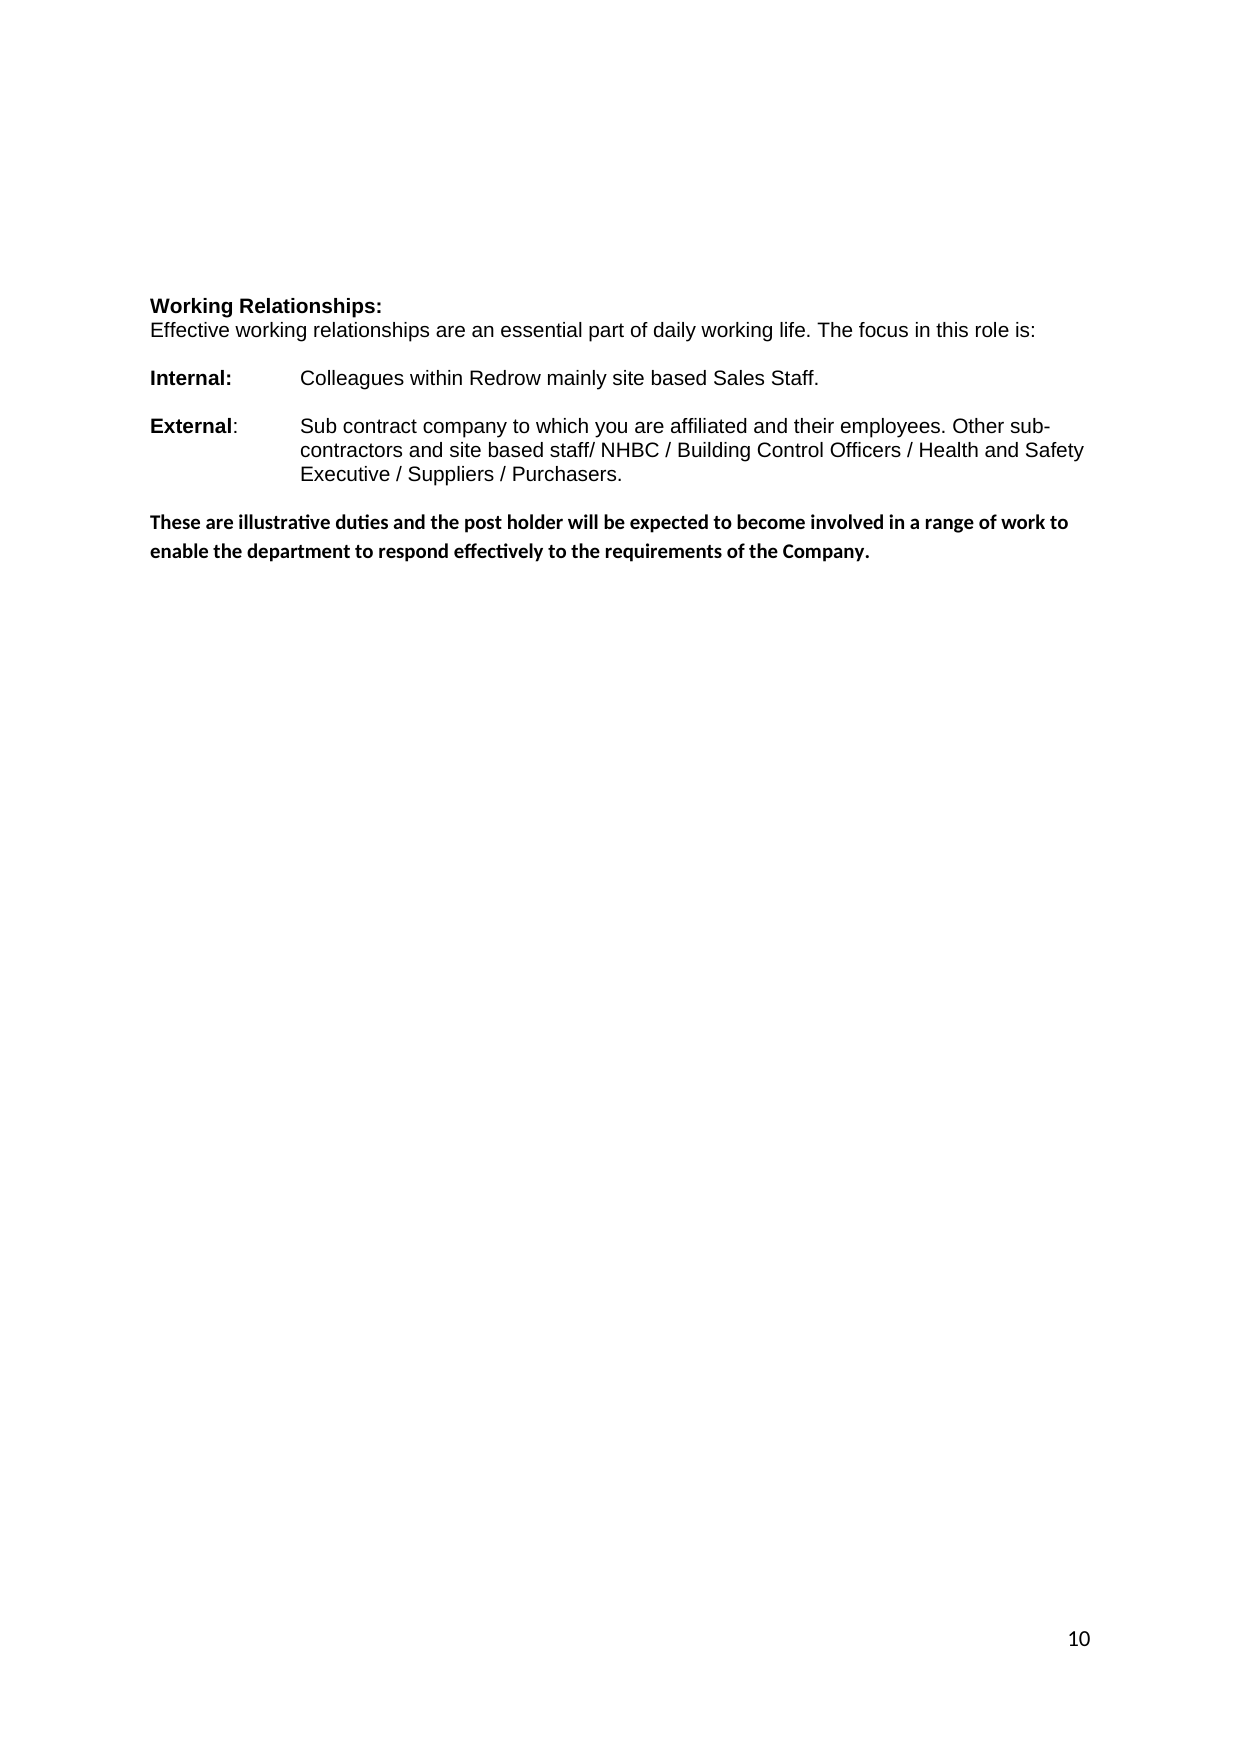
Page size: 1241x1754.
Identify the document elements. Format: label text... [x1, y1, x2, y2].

text External: Sub contract company to which you are affiliated and their employees. Other sub-contractors and site based staff/ NHBC / Building Control Officers / Health and Safety Executive / Suppliers / Purchasers. [150, 413, 1090, 485]
text Internal: Colleagues within Redrow mainly site based Sales Staff. [150, 366, 1090, 389]
text Working Relationships: [150, 294, 1090, 318]
text Effective working relationships are an essential part of daily working life. The focus in this role is: [150, 318, 1090, 342]
text These are illustrative duties and the post holder will be expected to become involved in a range of work to enable the department to respond effectively to the requirements of the Company. [150, 509, 1090, 564]
